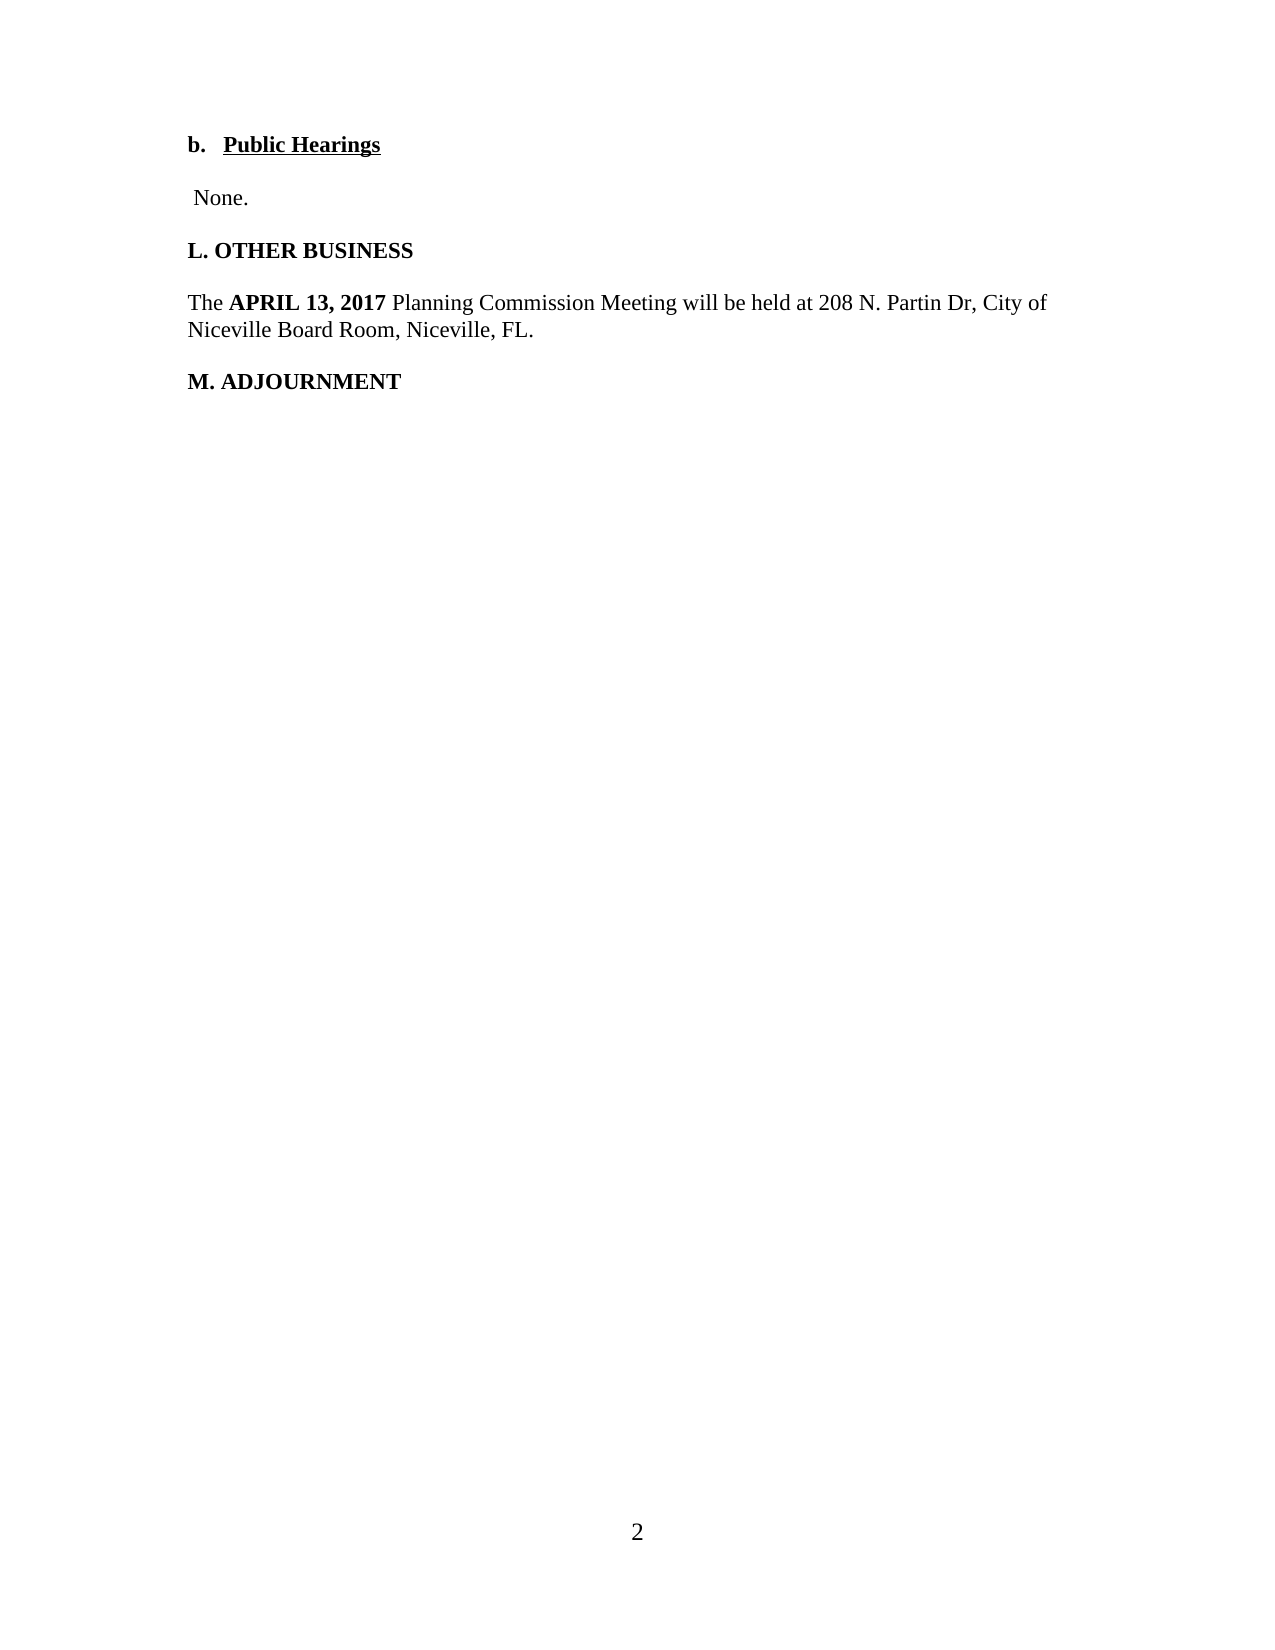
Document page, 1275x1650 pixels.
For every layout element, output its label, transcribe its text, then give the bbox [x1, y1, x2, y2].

text L. OTHER BUSINESS [187, 237, 1087, 263]
text M. ADJOURNMENT [187, 368, 1087, 395]
text None. [187, 184, 1087, 210]
text b. Public Hearings [187, 131, 1087, 158]
text The APRIL 13, 2017 Planning Commission Meeting will be held at 208 N. Partin Dr, City of Niceville Board Room, Niceville, FL. [187, 289, 1087, 342]
